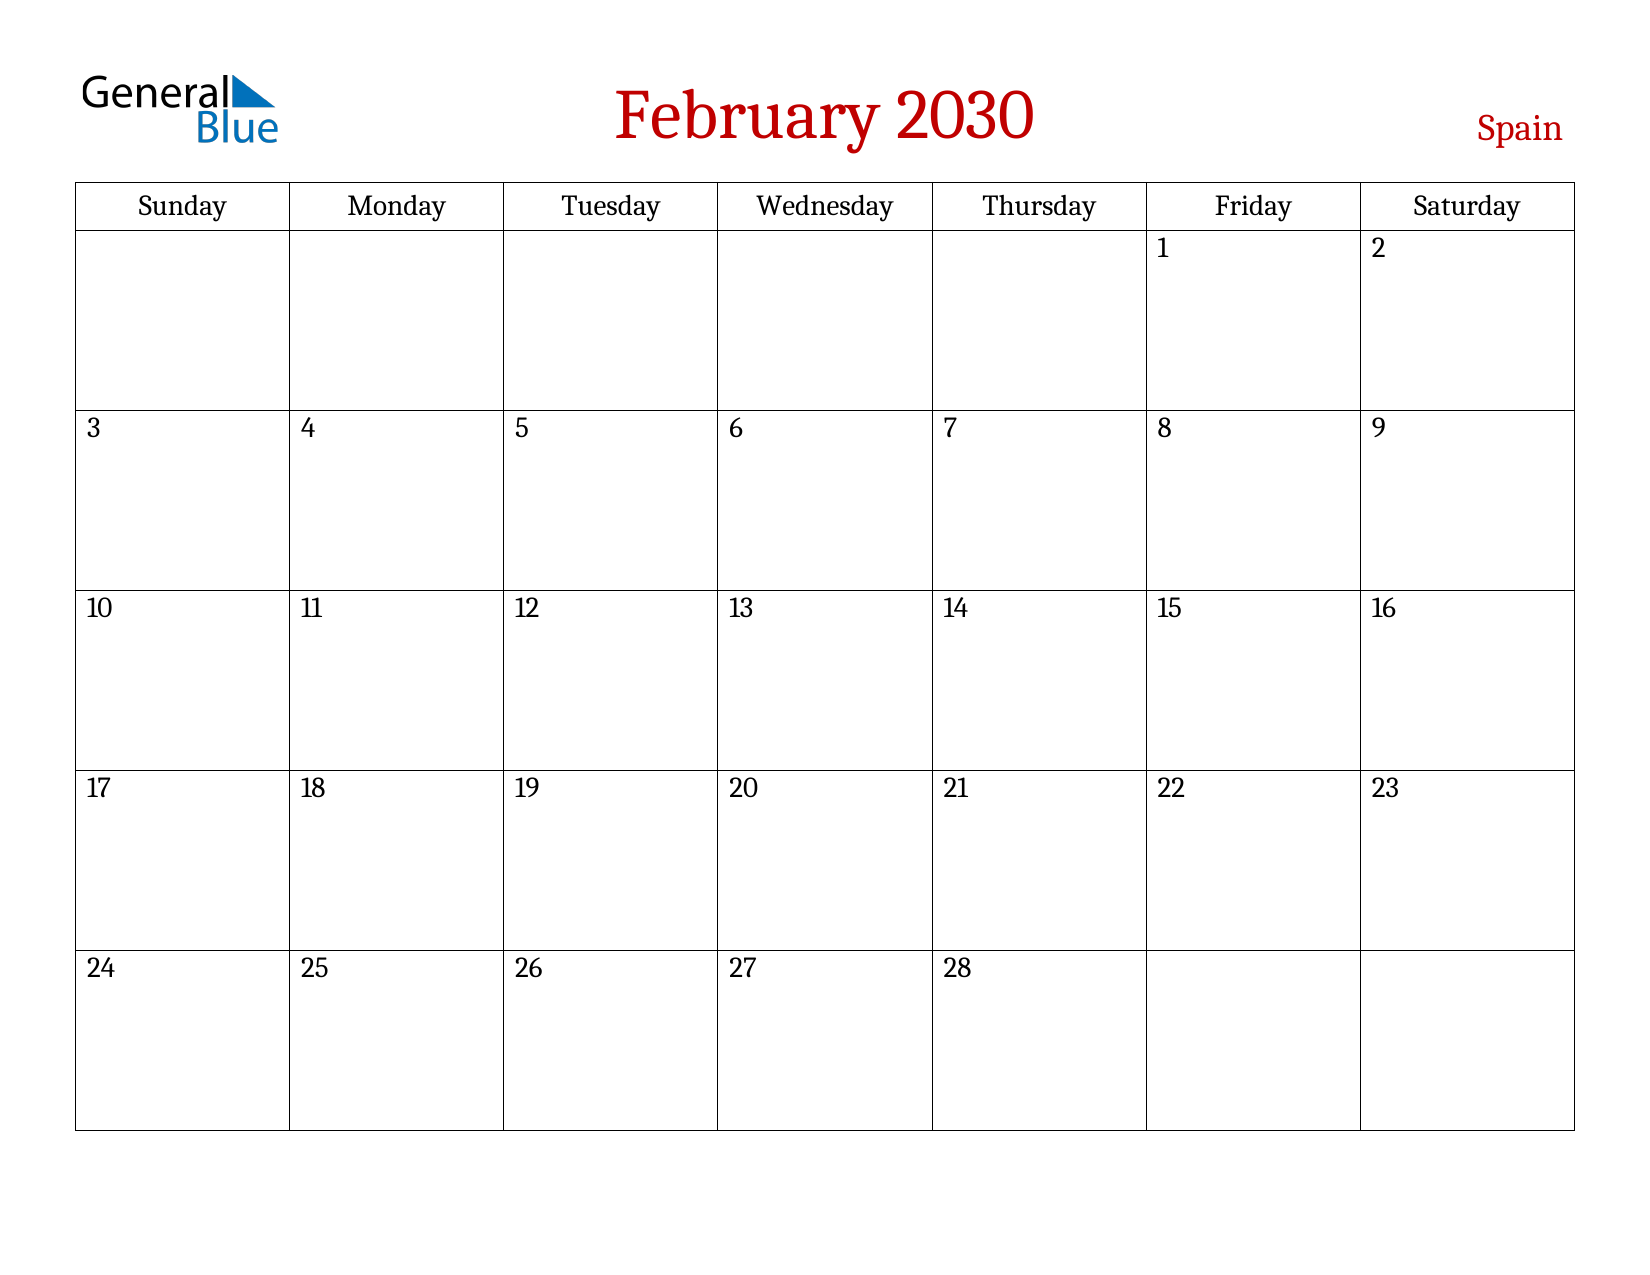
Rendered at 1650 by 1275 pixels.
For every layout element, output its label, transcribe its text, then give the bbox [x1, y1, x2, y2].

table_cell [1147, 985, 1360, 1130]
table_cell [933, 985, 1146, 1130]
table_cell [504, 625, 717, 770]
table_cell [933, 231, 1146, 264]
table_cell [1361, 445, 1574, 590]
table_cell 22 [1147, 771, 1360, 805]
table_cell [1361, 985, 1574, 1130]
table_cell 9 [1361, 411, 1574, 444]
table_cell [718, 231, 932, 264]
table_header [76, 75, 503, 182]
table_cell [1147, 805, 1360, 950]
table_cell 12 [504, 591, 717, 625]
table_cell [1361, 805, 1574, 950]
table_cell 19 [504, 771, 717, 805]
table_cell [1147, 625, 1360, 770]
table_cell [1147, 445, 1360, 590]
table_cell 5 [504, 411, 717, 444]
table_header Spain [1146, 75, 1574, 182]
table_cell [290, 231, 503, 264]
table_cell 8 [1147, 411, 1360, 444]
table_cell Wednesday [718, 183, 932, 230]
table_cell [76, 445, 289, 590]
table_cell [1361, 951, 1574, 985]
table_cell [933, 625, 1146, 770]
table_cell [290, 805, 503, 950]
table_cell [76, 985, 289, 1130]
table_cell 16 [1361, 591, 1574, 625]
table_cell 26 [504, 951, 717, 985]
table_cell [718, 805, 932, 950]
table_cell 17 [76, 771, 289, 805]
table_cell 11 [290, 591, 503, 625]
table_cell Monday [290, 183, 503, 230]
table_cell 27 [718, 951, 932, 985]
table_cell [1361, 265, 1574, 410]
table_cell [718, 445, 932, 590]
table_cell [76, 265, 289, 410]
table_cell Tuesday [504, 183, 717, 230]
table_cell [933, 445, 1146, 590]
table_cell Friday [1147, 183, 1360, 230]
table_cell 23 [1361, 771, 1574, 805]
table_cell [718, 265, 932, 410]
table_cell [290, 985, 503, 1130]
table_cell Saturday [1361, 183, 1574, 230]
table_cell [718, 985, 932, 1130]
table_cell 15 [1147, 591, 1360, 625]
table_cell 28 [933, 951, 1146, 985]
table_cell [504, 231, 717, 264]
table_cell 1 [1147, 231, 1360, 264]
table_cell [504, 445, 717, 590]
table_cell 3 [76, 411, 289, 444]
table_cell Thursday [933, 183, 1146, 230]
table_cell [76, 231, 289, 264]
table_cell 7 [933, 411, 1146, 444]
table_cell 4 [290, 411, 503, 444]
table_cell 20 [718, 771, 932, 805]
table_cell [290, 445, 503, 590]
table_cell 25 [290, 951, 503, 985]
table_cell 13 [718, 591, 932, 625]
table_cell [504, 985, 717, 1130]
table_cell [1147, 951, 1360, 985]
table_cell 18 [290, 771, 503, 805]
table_cell [504, 805, 717, 950]
table_cell [290, 265, 503, 410]
table_cell [1361, 625, 1574, 770]
table_cell Sunday [76, 183, 289, 230]
table_cell 2 [1361, 231, 1574, 264]
table_cell [1147, 265, 1360, 410]
table_cell [504, 265, 717, 410]
table_cell [933, 805, 1146, 950]
table_cell [76, 805, 289, 950]
table_cell 24 [76, 951, 289, 985]
table_cell 21 [933, 771, 1146, 805]
table_header February 2030 [504, 75, 1146, 182]
table_cell 10 [76, 591, 289, 625]
table_cell 14 [933, 591, 1146, 625]
table_cell [290, 625, 503, 770]
table_cell [76, 625, 289, 770]
picture [82, 75, 278, 143]
table_cell [718, 625, 932, 770]
table_cell 6 [718, 411, 932, 444]
table_cell [933, 265, 1146, 410]
